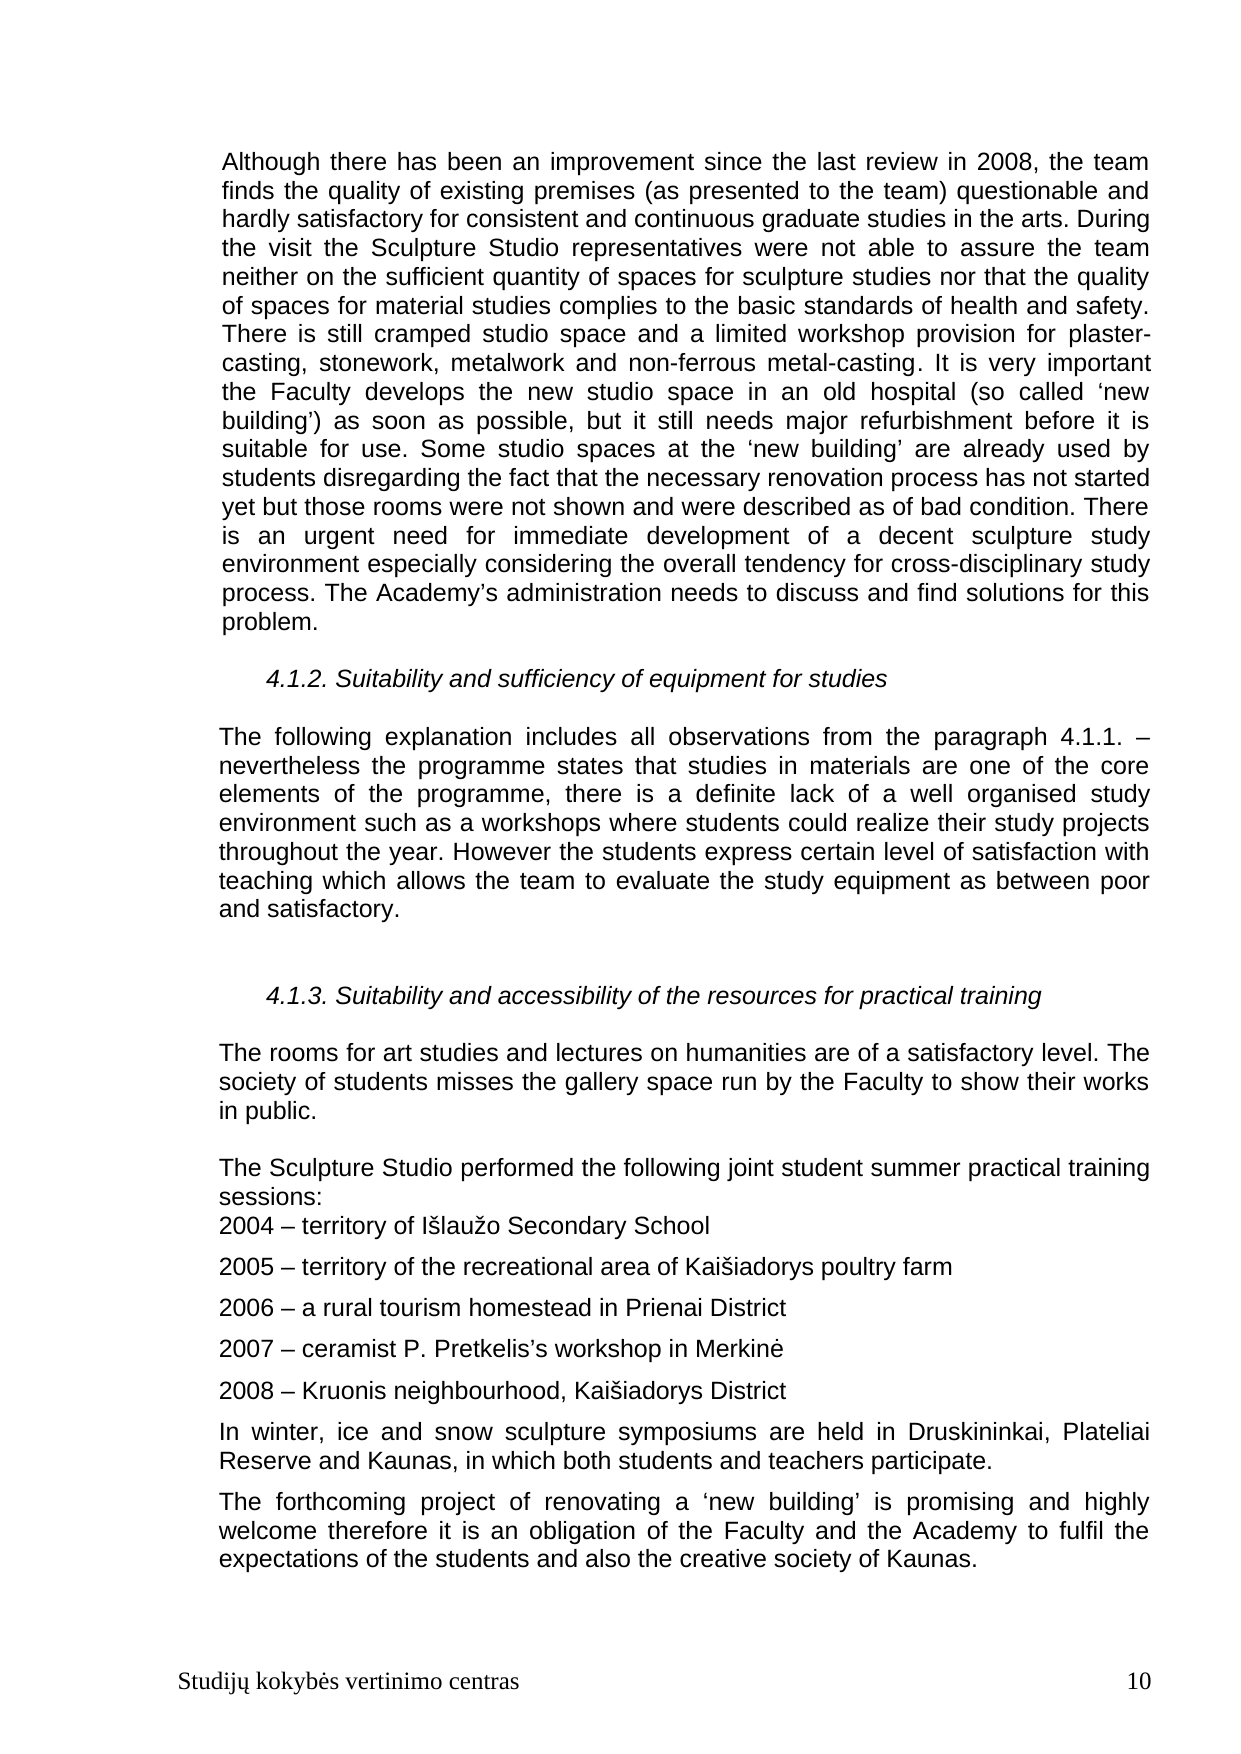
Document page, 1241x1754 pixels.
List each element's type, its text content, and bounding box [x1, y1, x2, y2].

text The following explanation includes all observations from the paragraph 4.1.1. – nevertheless the programme states that studies in materials are one of the core elements of the programme, there is a definite lack of a well organised study environment such as a workshops where students could realize their study projects throughout the year. However the students express certain level of satisfaction with teaching which allows the team to evaluate the study equipment as between poor and satisfactory. [218, 722, 1152, 923]
text The rooms for art studies and lectures on humanities are of a satisfactory level. The society of students misses the gallery space run by the Faculty to show their works in public. [218, 1038, 1152, 1124]
text The forthcoming project of renovating a ‘new building’ is promising and highly welcome therefore it is an obligation of the Faculty and the Academy to fulfil the expectations of the students and also the creative society of Kaunas. [218, 1487, 1152, 1573]
text 2006 – a rural tourism homestead in Prienai District [218, 1293, 1152, 1322]
list 4.1.2. Suitability and sufficiency of equipment for studies [177, 664, 1152, 693]
text 2005 – territory of the recreational area of Kaišiadorys poultry farm [218, 1252, 1152, 1281]
text 2008 – Kruonis neighbourhood, Kaišiadorys District [218, 1376, 1152, 1404]
text The Sculpture Studio performed the following joint student summer practical training sessions: [218, 1153, 1152, 1211]
text In winter, ice and snow sculpture symposiums are held in Druskininkai, Plateliai Reserve and Kaunas, in which both students and teachers participate. [218, 1417, 1152, 1474]
text 2007 – ceramist P. Pretkelis’s workshop in Merkinė [218, 1334, 1152, 1363]
text Although there has been an improvement since the last review in 2008, the team finds the quality of existing premises (as presented to the team) questionable and hardly satisfactory for consistent and continuous graduate studies in the arts. During the visit the Sculpture Studio representatives were not able to assure the team neither on the sufficient quantity of spaces for sculpture studies nor that the quality of spaces for material studies complies to the basic standards of health and safety. There is still cramped studio space and a limited workshop provision for plaster-casting, stonework, metalwork and non-ferrous metal-casting. It is very important the Faculty develops the new studio space in an old hospital (so called ‘new building’) as soon as possible, but it still needs major refurbishment before it is suitable for use. Some studio spaces at the ‘new building’ are already used by students disregarding the fact that the necessary renovation process has not started yet but those rooms were not shown and were described as of bad condition. There is an urgent need for immediate development of a decent sculpture study environment especially considering the overall tendency for cross-disciplinary study process. The Academy’s administration needs to discuss and find solutions for this problem. [222, 147, 1152, 636]
text 2004 – territory of Išlaužo Secondary School [218, 1211, 1152, 1239]
list 4.1.3. Suitability and accessibility of the resources for practical training [177, 981, 1152, 1009]
